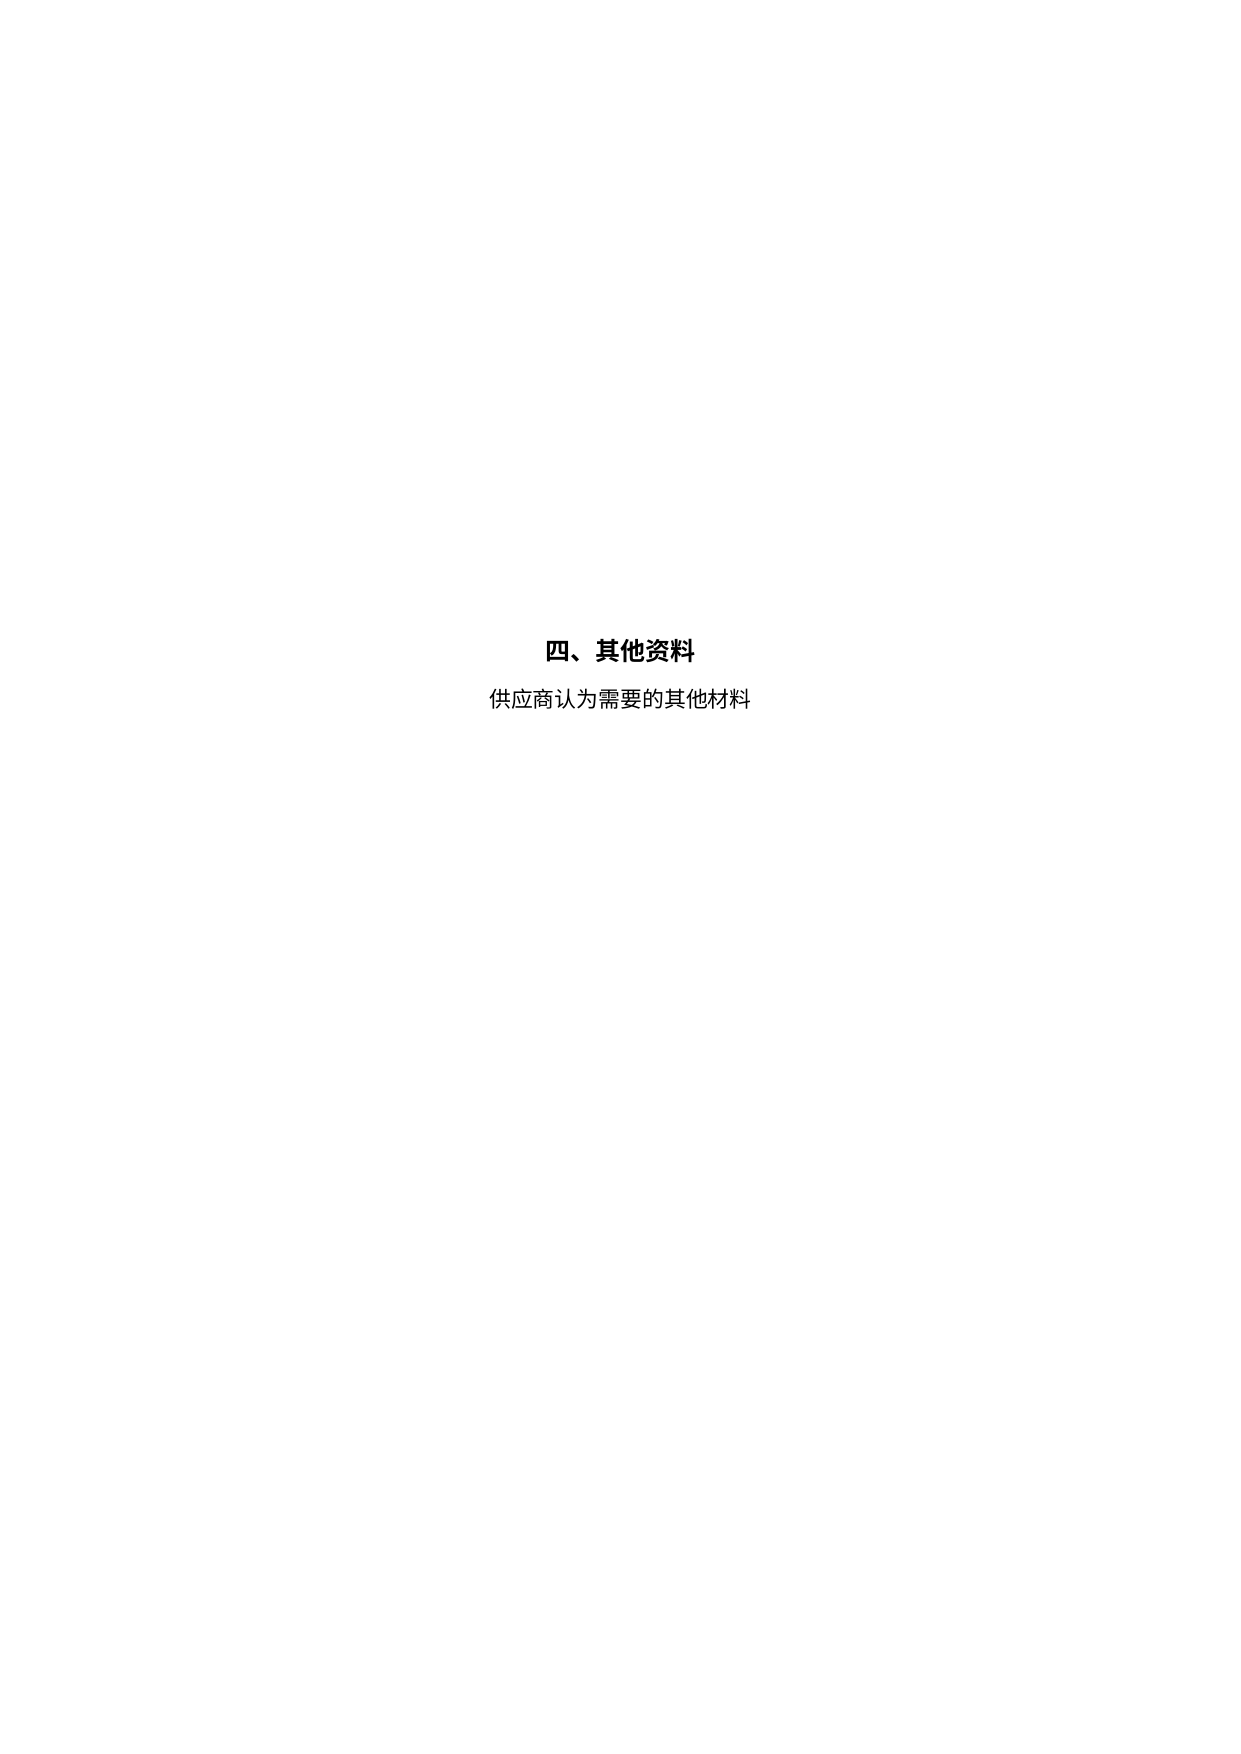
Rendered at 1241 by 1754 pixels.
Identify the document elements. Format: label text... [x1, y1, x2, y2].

text 四、其他资料 [187, 617, 1053, 682]
text 供应商认为需要的其他材料 [187, 682, 1053, 714]
